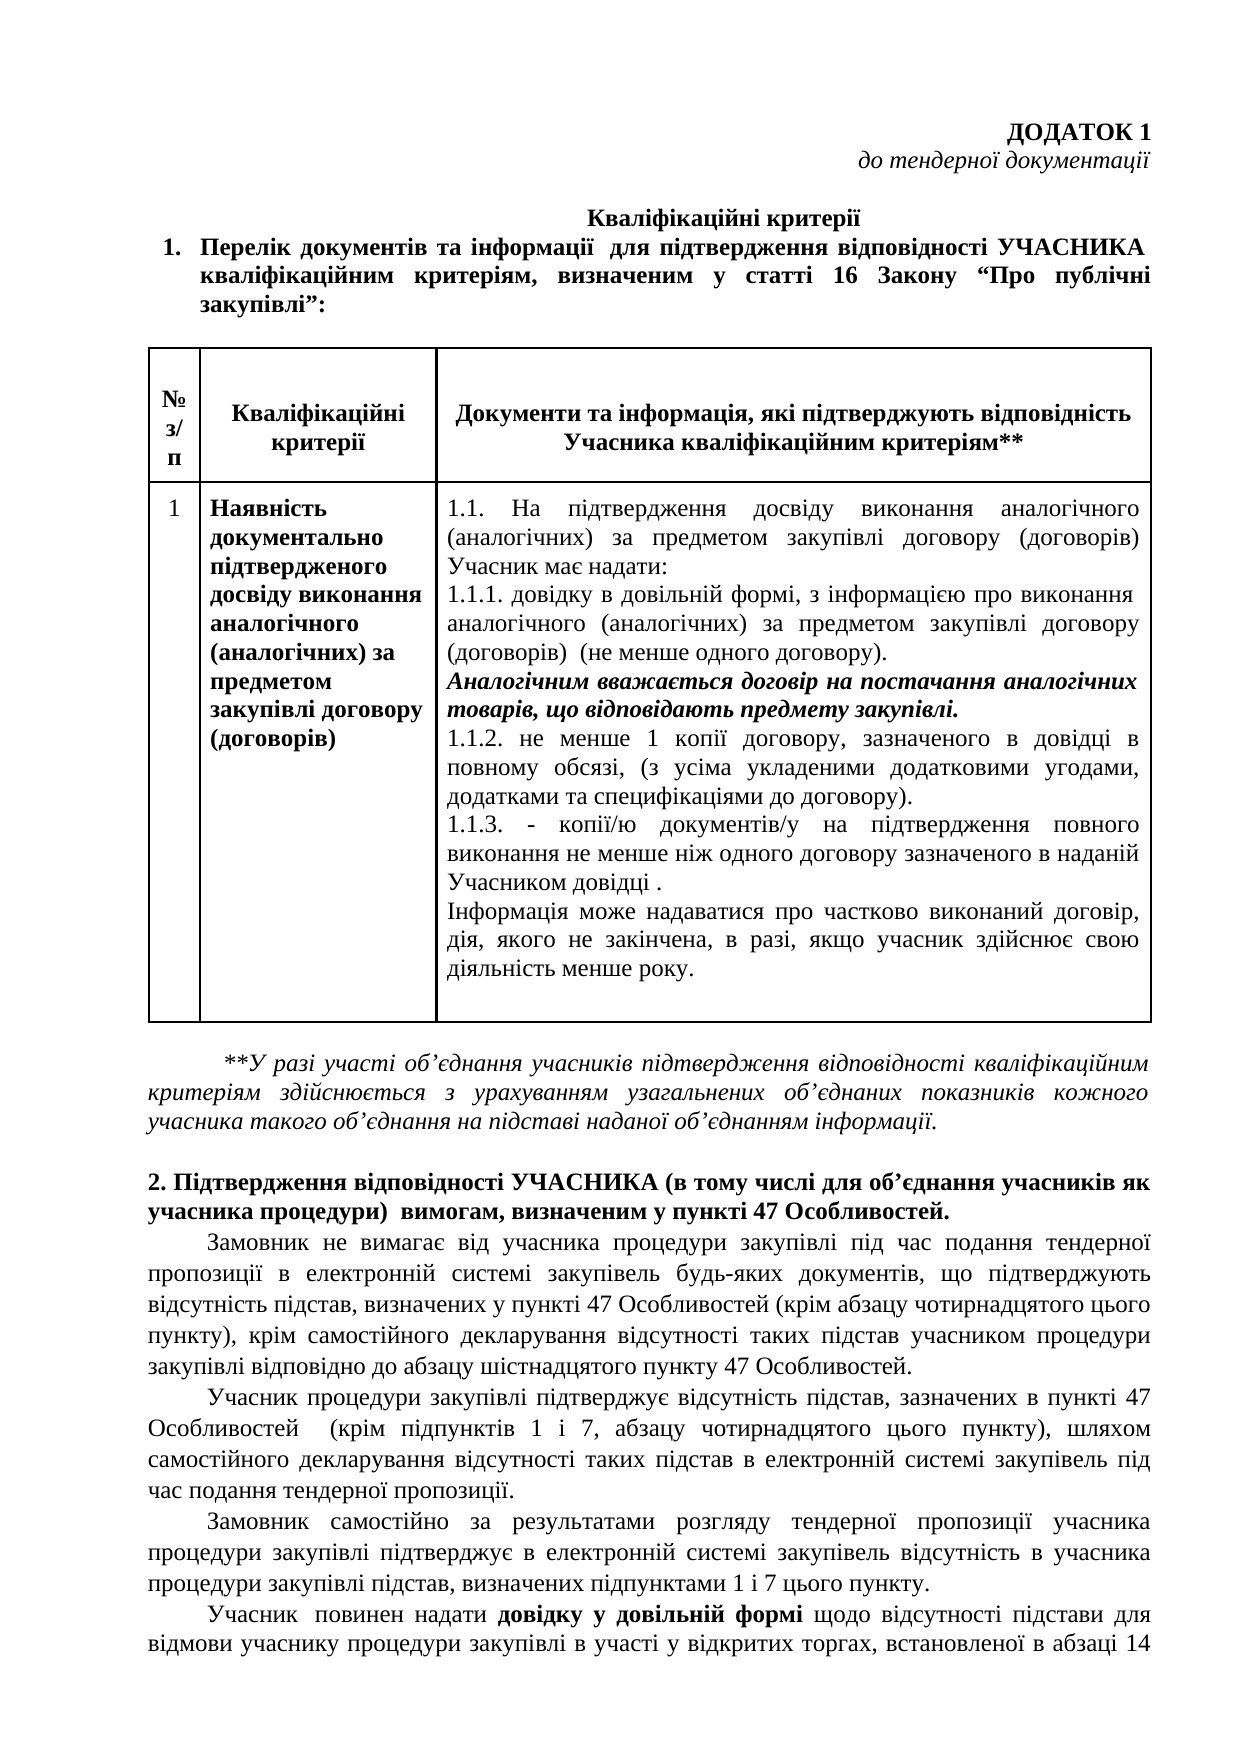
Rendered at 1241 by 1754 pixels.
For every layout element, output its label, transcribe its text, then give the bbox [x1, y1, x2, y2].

table_cell 1 [150, 483, 199, 1021]
list Перелік документів та інформації для підтвердження відповідності УЧАСНИКА кваліфікаційним критеріям, визначеним у статті 16 Закону “Про публічні закупівлі”: [162, 232, 1152, 318]
text Замовник не вимагає від учасника процедури закупівлі під час подання тендерної пропозиції в електронній системі закупівель будь-яких документів, що підтверджують відсутність підстав, визначених у пункті 47 Особливостей (крім абзацу чотирнадцятого цього пункту), крім самостійного декларування відсутності таких підстав учасником процедури закупівлі відповідно до абзацу шістнадцятого пункту 47 Особливостей. [148, 1227, 1152, 1258]
table_header № з/п [150, 349, 199, 481]
table_cell 1.1. На підтвердження досвіду виконання аналогічного (аналогічних) за предметом закупівлі договору (договорів) Учасник має надати: 1.1.1. довідку в довільній формі, з інформацією про виконання аналогічного (аналогічних) за предметом закупівлі договору (договорів) (не менше одного договору). Аналогічним вважається договір на постачання аналогічних товарів, що відповідають предмету закупівлі. 1.1.2. не менше 1 копії договору, зазначеного в довідці в повному обсязі, (з усіма укладеними додатковими угодами, додатками та специфікаціями до договору). 1.1.3. - копії/ю документів/у на підтвердження повного виконання не менше ніж одного договору зазначеного в наданій Учасником довідці . Інформація може надаватися про частково виконаний договір, дія, якого не закінчена, в разі, якщо учасник здійснює свою діяльність менше року. [438, 483, 1150, 1021]
text до тендерної документації [737, 145, 1152, 174]
table_cell Наявність документально підтвердженого досвіду виконання аналогічного (аналогічних) за предметом закупівлі договору (договорів) [201, 483, 435, 1021]
table_header Кваліфікаційні критерії [201, 349, 435, 481]
text Учасник процедури закупівлі підтверджує відсутність підстав, зазначених в пункті 47 Особливостей (крім підпунктів 1 і 7, абзацу чотирнадцятого цього пункту), шляхом самостійного декларування відсутності таких підстав в електронній системі закупівель під час подання тендерної пропозиції. [148, 1382, 1152, 1413]
text Кваліфікаційні критерії [295, 203, 1152, 232]
text 2. Підтвердження відповідності УЧАСНИКА (в тому числі для об’єднання учасників як учасника процедури) вимогам, визначеним у пункті 47 Особливостей. [148, 1167, 1152, 1225]
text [148, 1599, 1152, 1657]
text **У разі участі об’єднання учасників підтвердження відповідності кваліфікаційним критеріям здійснюється з урахуванням узагальнених об’єднаних показників кожного учасника такого об’єднання на підставі наданої об’єднанням інформації. [148, 1048, 1152, 1134]
text Замовник самостійно за результатами розгляду тендерної пропозиції учасника процедури закупівлі підтверджує в електронній системі закупівель відсутність в учасника процедури закупівлі підстав, визначених підпунктами 1 і 7 цього пункту. [148, 1566, 1152, 1597]
text Замовник не вимагає від учасника процедури закупівлі під час подання тендерної пропозиції в електронній системі закупівель будь-яких документів, що підтверджують відсутність підстав, визначених у пункті 47 Особливостей (крім абзацу чотирнадцятого цього пункту), крім самостійного декларування відсутності таких підстав учасником процедури закупівлі відповідно до абзацу шістнадцятого пункту 47 Особливостей. [148, 1349, 1152, 1380]
text ДОДАТОК 1 [737, 117, 1152, 145]
table_header Документи та інформація, які підтверджують відповідність Учасника кваліфікаційним критеріям** [438, 349, 1150, 481]
text Замовник самостійно за результатами розгляду тендерної пропозиції учасника процедури закупівлі підтверджує в електронній системі закупівель відсутність в учасника процедури закупівлі підстав, визначених підпунктами 1 і 7 цього пункту. [148, 1506, 1152, 1538]
text Учасник процедури закупівлі підтверджує відсутність підстав, зазначених в пункті 47 Особливостей (крім підпунктів 1 і 7, абзацу чотирнадцятого цього пункту), шляхом самостійного декларування відсутності таких підстав в електронній системі закупівель під час подання тендерної пропозиції. [148, 1473, 1152, 1504]
